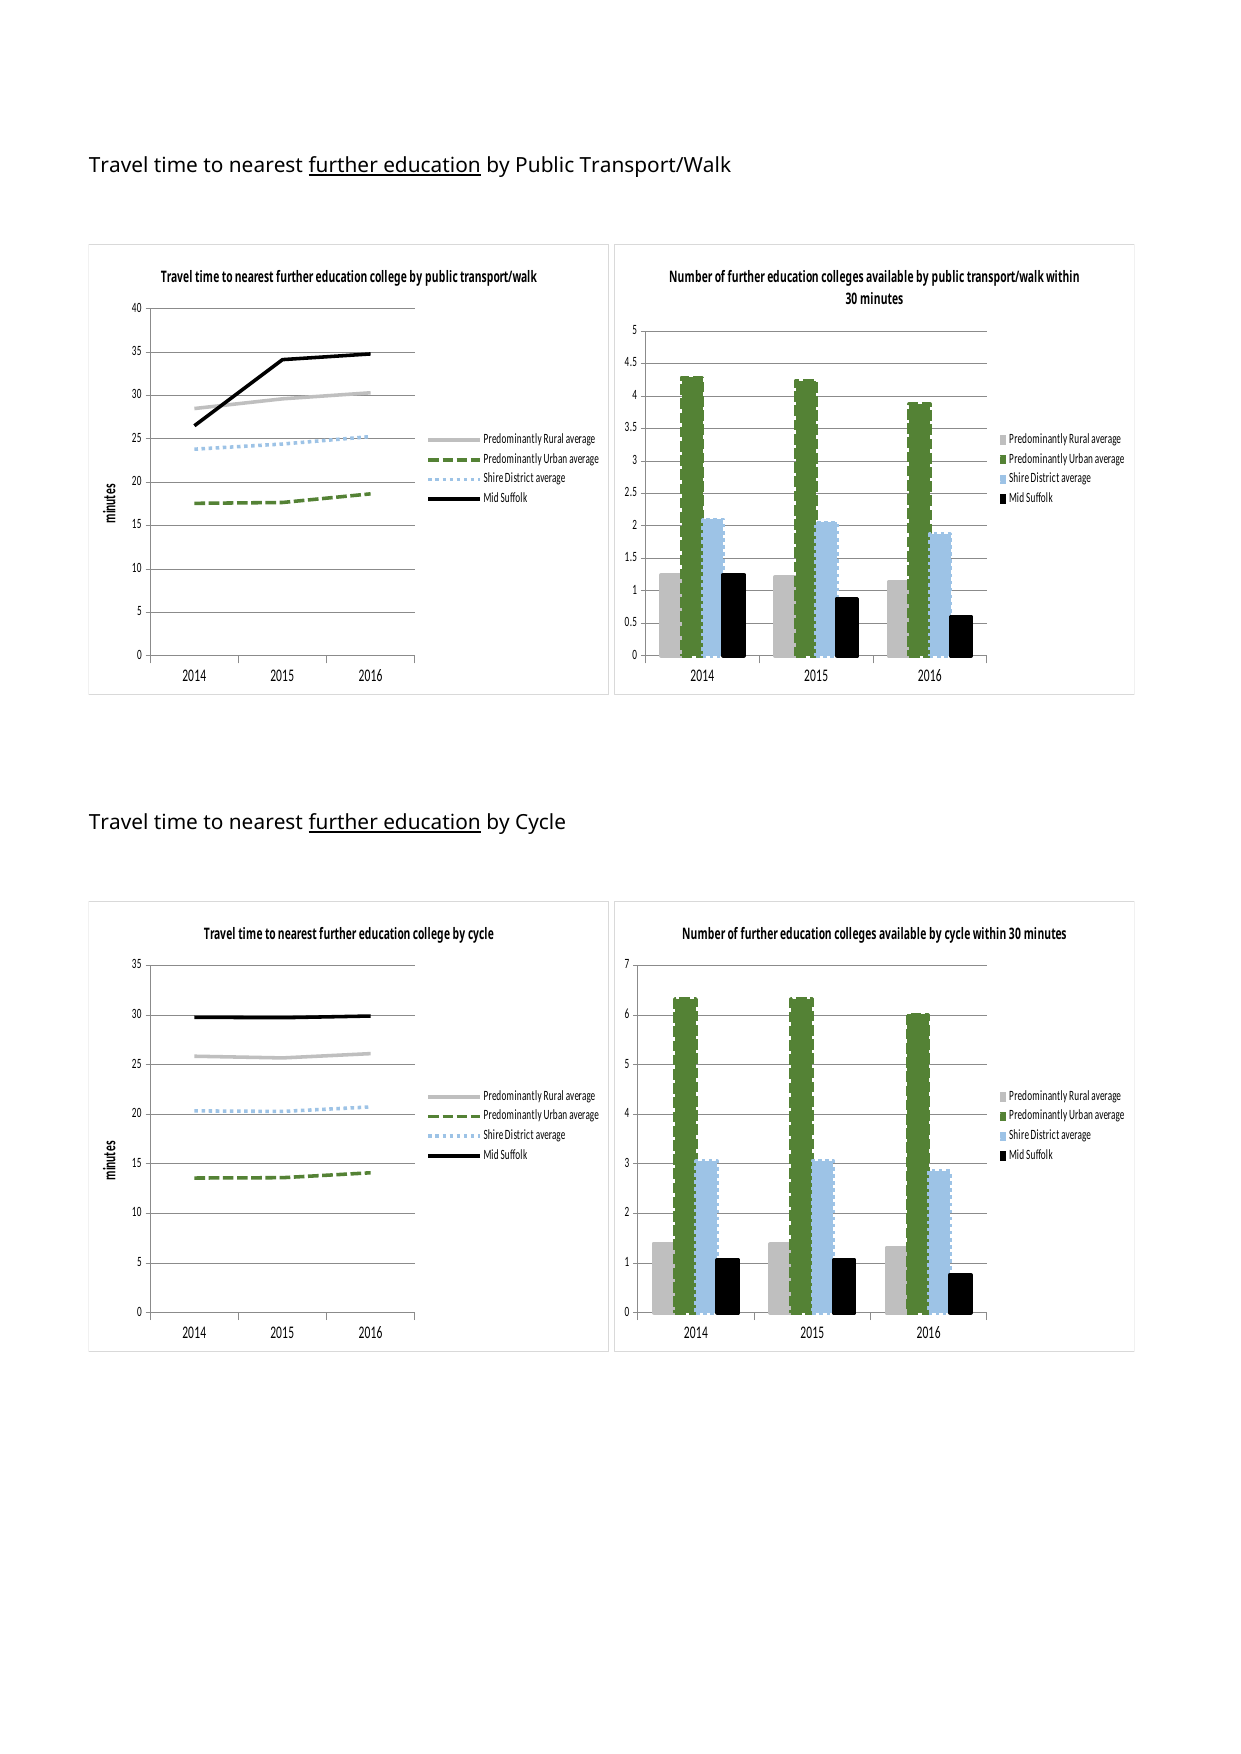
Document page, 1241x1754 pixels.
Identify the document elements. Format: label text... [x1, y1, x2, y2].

text Travel time to nearest further education by Cycle [89, 807, 1152, 836]
text Travel time to nearest further education by Public Transport/Walk [89, 150, 1152, 178]
